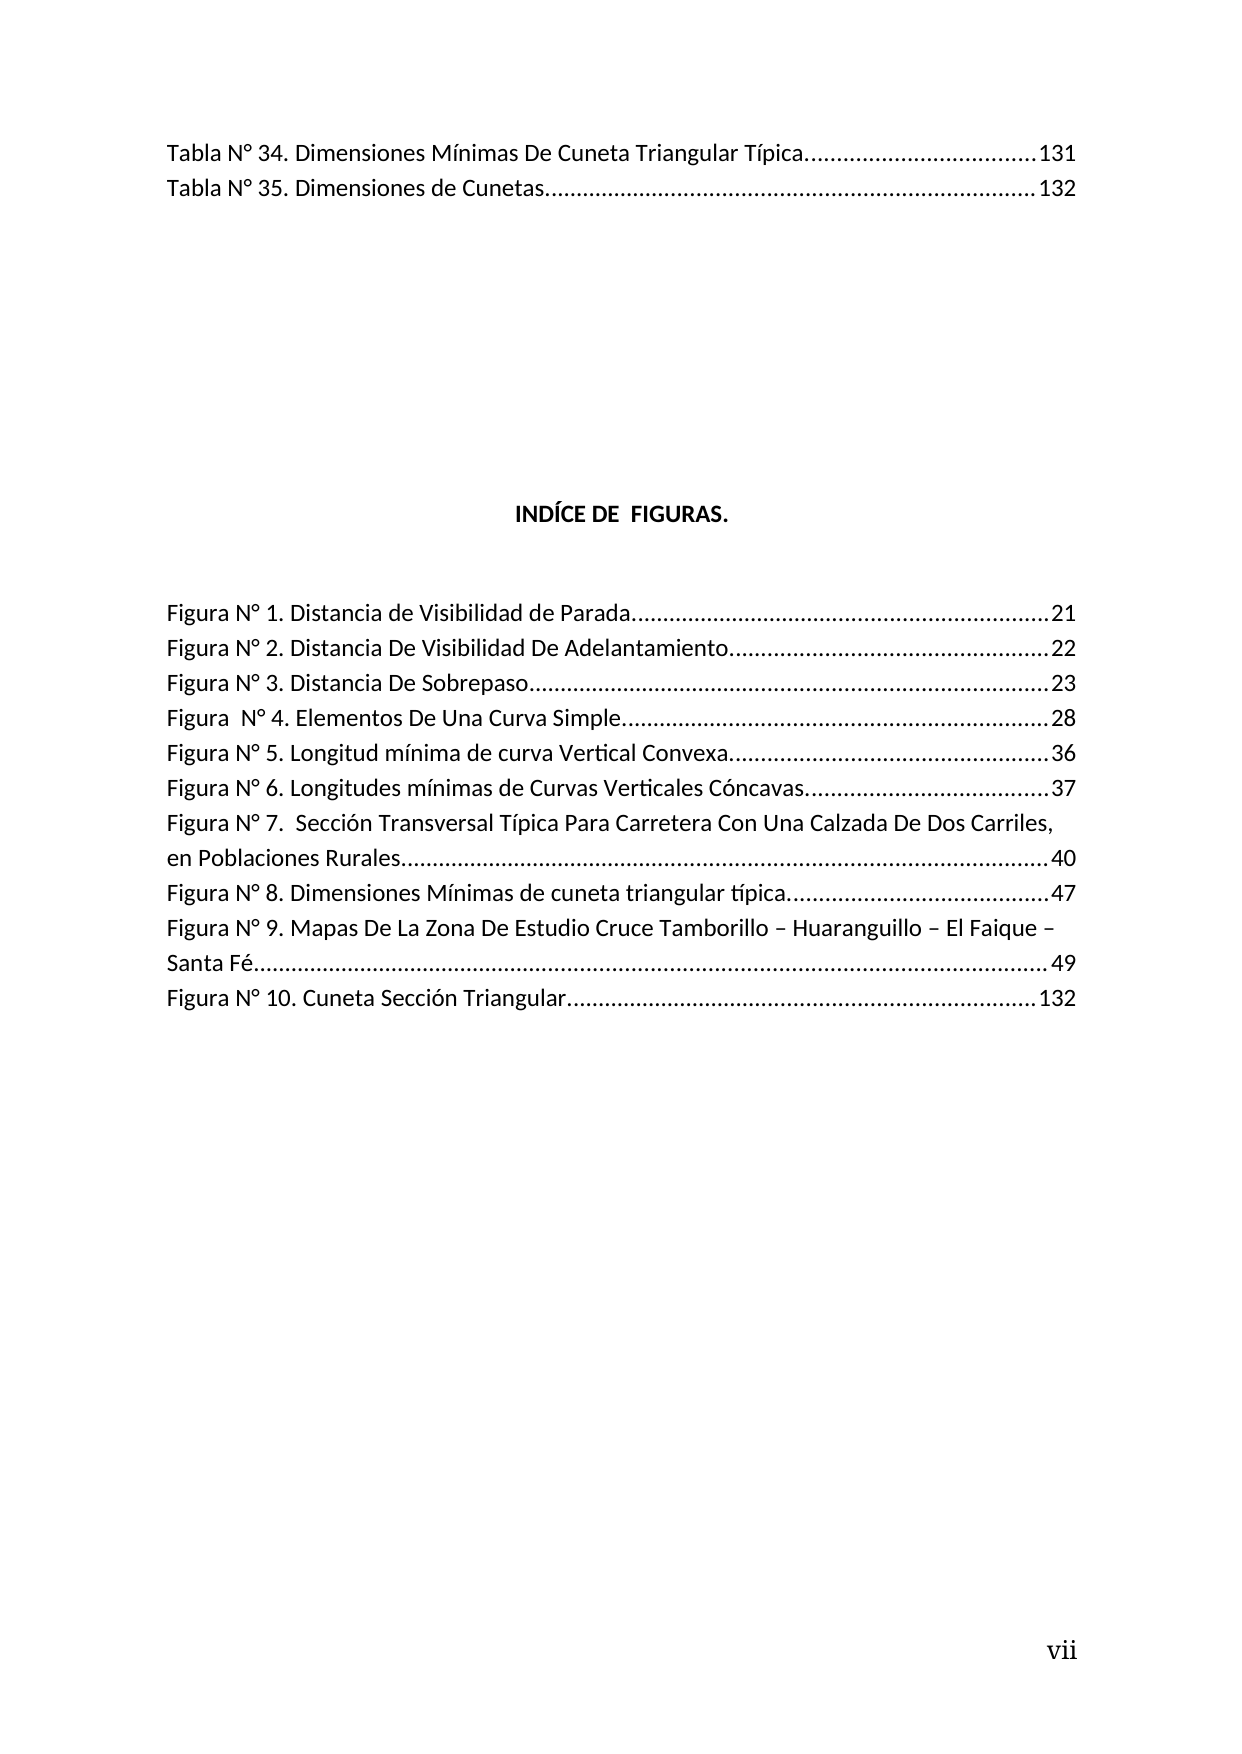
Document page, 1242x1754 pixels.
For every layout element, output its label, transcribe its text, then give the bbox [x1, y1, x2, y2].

text Figura N° 9. Mapas De La Zona De Estudio Cruce Tamborillo – Huaranguillo – El Faique – Santa Fé. 49 [167, 912, 1077, 978]
text Figura N° 7. Sección Transversal Típica Para Carretera Con Una Calzada De Dos Carriles, en Poblaciones Rurales. 40 [167, 807, 1077, 873]
text Figura N° 10. Cuneta Sección Triangular. 132 [167, 982, 1077, 1013]
text Figura N° 8. Dimensiones Mínimas de cuneta triangular típica. 47 [167, 877, 1077, 908]
text Figura N° 3. Distancia De Sobrepaso. 23 [167, 667, 1077, 698]
subtitle INDÍCE DE FIGURAS. [167, 499, 1077, 529]
text Figura N° 6. Longitudes mínimas de Curvas Verticales Cóncavas. 37 [167, 772, 1077, 803]
text Tabla N° 35. Dimensiones de Cunetas. 132 [167, 172, 1077, 203]
text Figura N° 4. Elementos De Una Curva Simple. 28 [167, 702, 1077, 733]
text Figura N° 1. Distancia de Visibilidad de Parada. 21 [167, 597, 1077, 628]
text Tabla N° 34. Dimensiones Mínimas De Cuneta Triangular Típica. 131 [167, 137, 1077, 168]
text Figura N° 5. Longitud mínima de curva Vertical Convexa. 36 [167, 737, 1077, 768]
text Figura N° 2. Distancia De Visibilidad De Adelantamiento. 22 [167, 632, 1077, 663]
